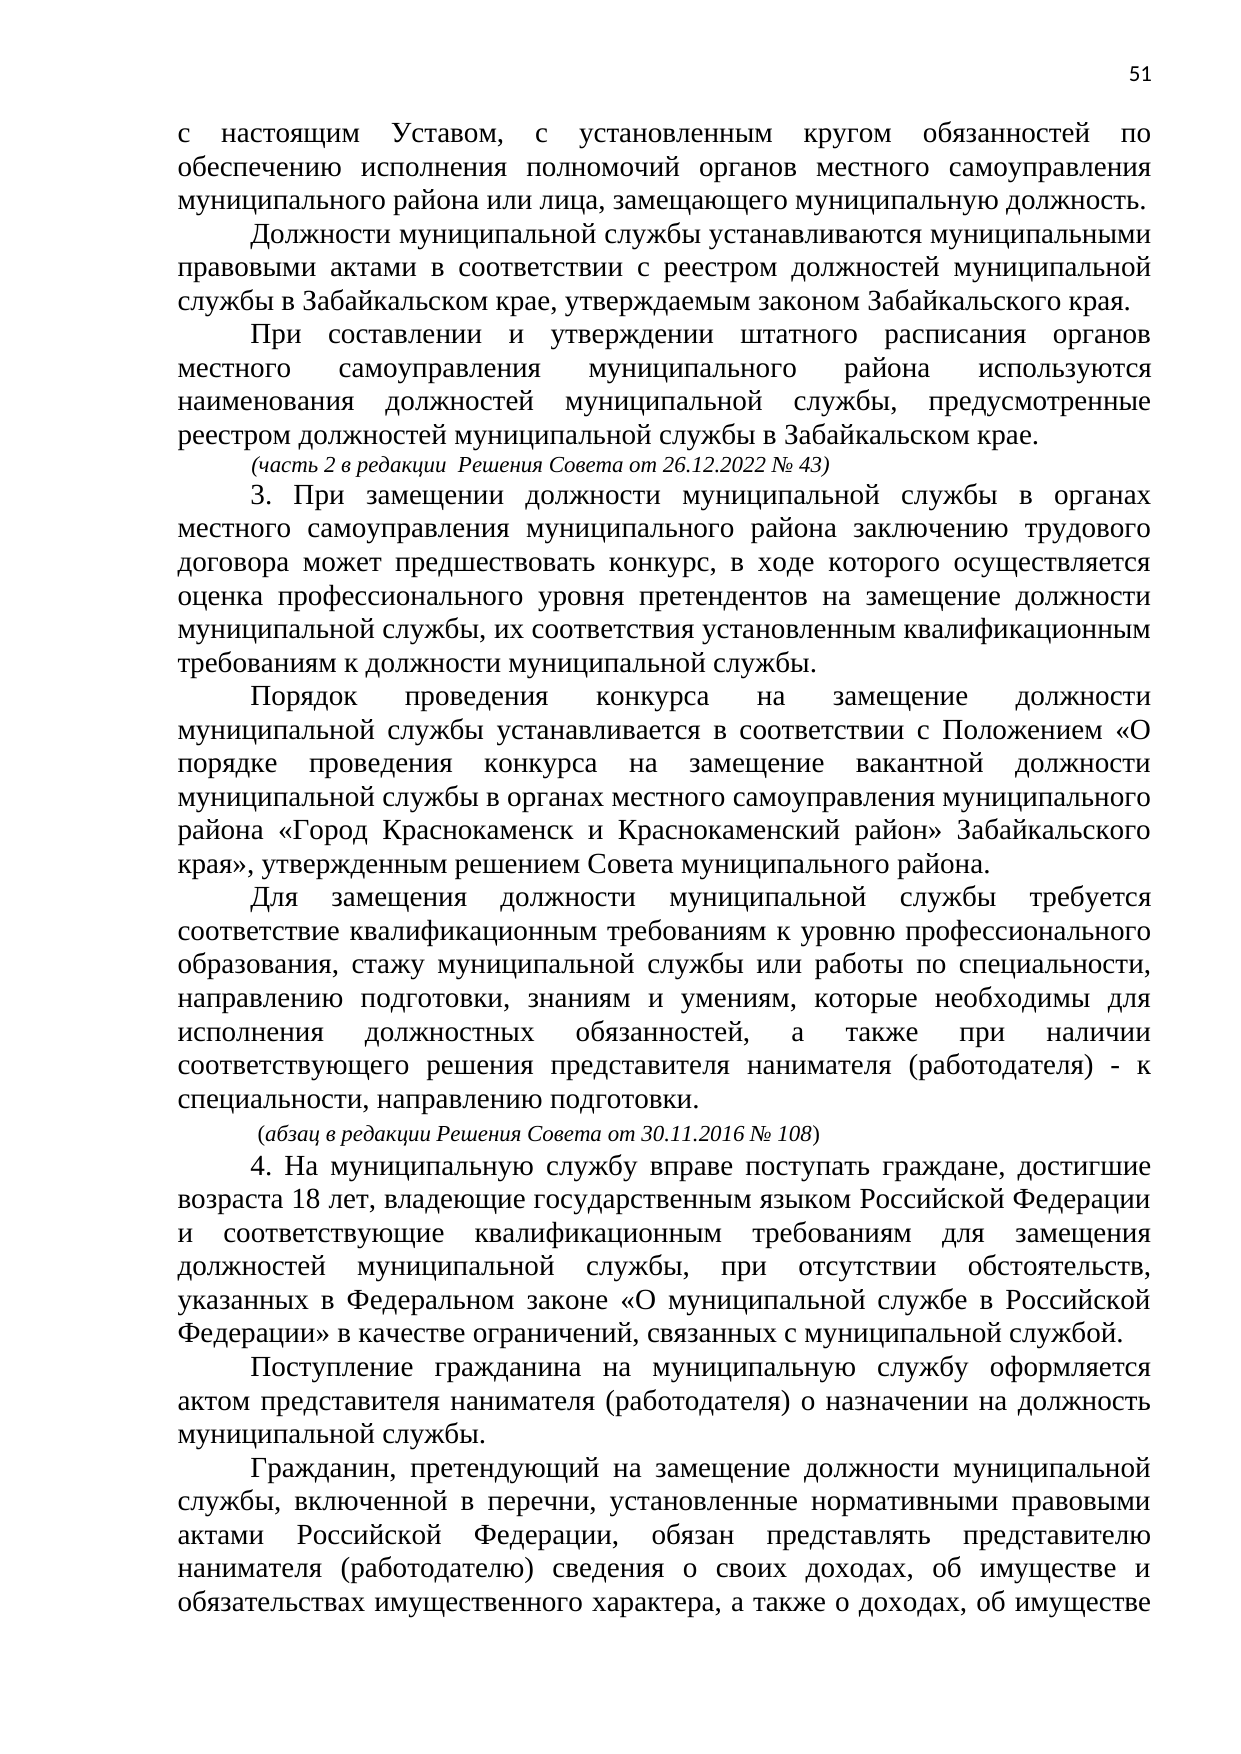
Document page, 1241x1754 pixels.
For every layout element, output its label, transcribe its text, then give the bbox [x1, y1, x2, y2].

text (абзац в редакции Решения Совета от 30.11.2016 № 108) [177, 1114, 1152, 1148]
text Поступление гражданина на муниципальную службу оформляется актом представителя нанимателя (работодателя) о назначении на должность муниципальной службы. [177, 1349, 1152, 1450]
text (часть 2 в редакции Решения Совета от 26.12.2022 № 43) [177, 451, 1152, 477]
text Для замещения должности муниципальной службы требуется соответствие квалификационным требованиям к уровню профессионального образования, стажу муниципальной службы или работы по специальности, направлению подготовки, знаниям и умениям, которые необходимы для исполнения должностных обязанностей, а также при наличии соответствующего решения представителя нанимателя (работодателя) - к специальности, направлению подготовки. [177, 879, 1152, 1114]
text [177, 115, 1152, 216]
text 4. На муниципальную службу вправе поступать граждане, достигшие возраста 18 лет, владеющие государственным языком Российской Федерации и соответствующие квалификационным требованиям для замещения должностей муниципальной службы, при отсутствии обстоятельств, указанных в Федеральном законе «О муниципальной службе в Российской Федерации» в качестве ограничений, связанных с муниципальной службой. [177, 1148, 1152, 1349]
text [177, 1450, 1152, 1617]
text Порядок проведения конкурса на замещение должности муниципальной службы устанавливается в соответствии с Положением «О порядке проведения конкурса на замещение вакантной должности муниципальной службы в органах местного самоуправления муниципального района «Город Краснокаменск и Краснокаменский район» Забайкальского края», утвержденным решением Совета муниципального района. [177, 678, 1152, 879]
text Должности муниципальной службы устанавливаются муниципальными правовыми актами в соответствии с реестром должностей муниципальной службы в Забайкальском крае, утверждаемым законом Забайкальского края. [177, 216, 1152, 316]
text 3. При замещении должности муниципальной службы в органах местного самоуправления муниципального района заключению трудового договора может предшествовать конкурс, в ходе которого осуществляется оценка профессионального уровня претендентов на замещение должности муниципальной службы, их соответствия установленным квалификационным требованиям к должности муниципальной службы. [177, 477, 1152, 678]
text При составлении и утверждении штатного расписания органов местного самоуправления муниципального района используются наименования должностей муниципальной службы, предусмотренные реестром должностей муниципальной службы в Забайкальском крае. [177, 316, 1152, 451]
